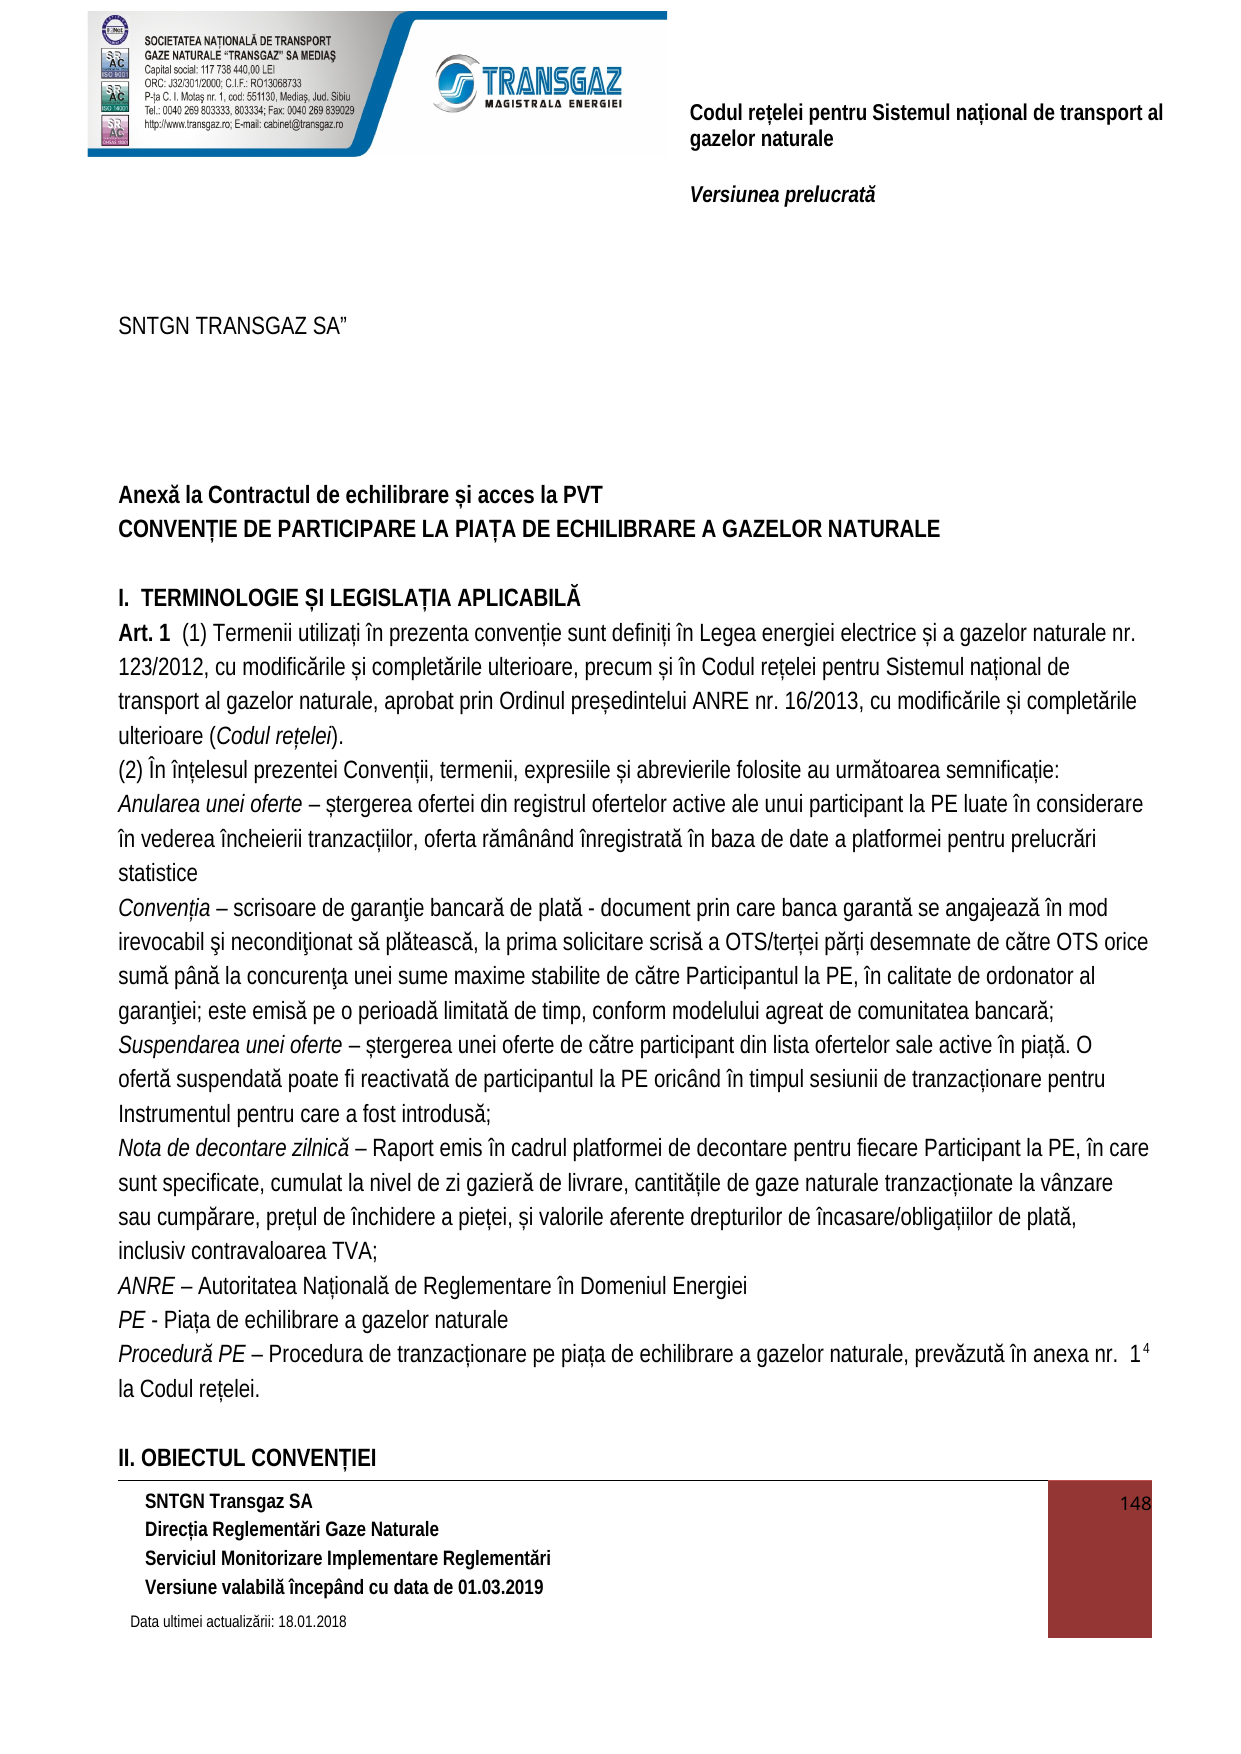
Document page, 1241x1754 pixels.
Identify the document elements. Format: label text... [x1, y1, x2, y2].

text I. TERMINOLOGIE ȘI LEGISLAȚIA APLICABILĂ [118, 583, 1152, 612]
text Anularea unei oferte – ștergerea ofertei din registrul ofertelor active ale unui participant la PE luate în considerare în vederea încheierii tranzacțiilor, oferta rămânând înregistrată în baza de date a platformei pentru prelucrări statistice [118, 789, 1152, 887]
text PE - Piața de echilibrare a gazelor naturale [118, 1305, 1152, 1334]
text Suspendarea unei oferte – ștergerea unei oferte de către participant din lista ofertelor sale active în piață. O ofertă suspendată poate fi reactivată de participantul la PE oricând în timpul sesiunii de tranzacționare pentru Instrumentul pentru care a fost introdusă; [118, 1030, 1152, 1127]
text Nota de decontare zilnică – Raport emis în cadrul platformei de decontare pentru fiecare Participant la PE, în care sunt specificate, cumulat la nivel de zi gazieră de livrare, cantitățile de gaze naturale tranzacționate la vânzare sau cumpărare, prețul de închidere a pieței, și valorile aferente drepturilor de încasare/obligațiilor de plată, inclusiv contravaloarea TVA; [118, 1133, 1152, 1265]
text Anexă la Contractul de echilibrare și acces la PVT [118, 480, 1152, 509]
picture [87, 11, 668, 157]
text SNTGN TRANSGAZ SA” [118, 311, 1152, 340]
text ANRE – Autoritatea Națională de Reglementare în Domeniul Energiei [118, 1271, 1152, 1299]
text Convenția – scrisoare de garanţie bancară de plată - document prin care banca garantă se angajează în mod irevocabil şi necondiţionat să plătească, la prima solicitare scrisă a OTS/terței părți desemnate de către OTS orice sumă până la concurenţa unei sume maxime stabilite de către Participantul la PE, în calitate de ordonator al garanţiei; este emisă pe o perioadă limitată de timp, conform modelului agreat de comunitatea bancară; [118, 892, 1152, 1024]
text (2) În înțelesul prezentei Convenții, termenii, expresiile și abrevierile folosite au următoarea semnificație: [118, 755, 1152, 784]
text II. OBIECTUL CONVENȚIEI [118, 1442, 1152, 1471]
text Art. 1 (1) Termenii utilizați în prezenta convenție sunt definiți în Legea energiei electrice și a gazelor naturale nr. 123/2012, cu modificările și completările ulterioare, precum și în Codul rețelei pentru Sistemul național de transport al gazelor naturale, aprobat prin Ordinul președintelui ANRE nr. 16/2013, cu modificările și completările ulterioare (Codul rețelei). [118, 617, 1152, 749]
text CONVENȚIE DE PARTICIPARE LA PIAȚA DE ECHILIBRARE A GAZELOR NATURALE [118, 514, 1152, 543]
text Procedură PE – Procedura de tranzacționare pe piața de echilibrare a gazelor naturale, prevăzută în anexa nr. 14 la Codul rețelei. [118, 1339, 1152, 1402]
